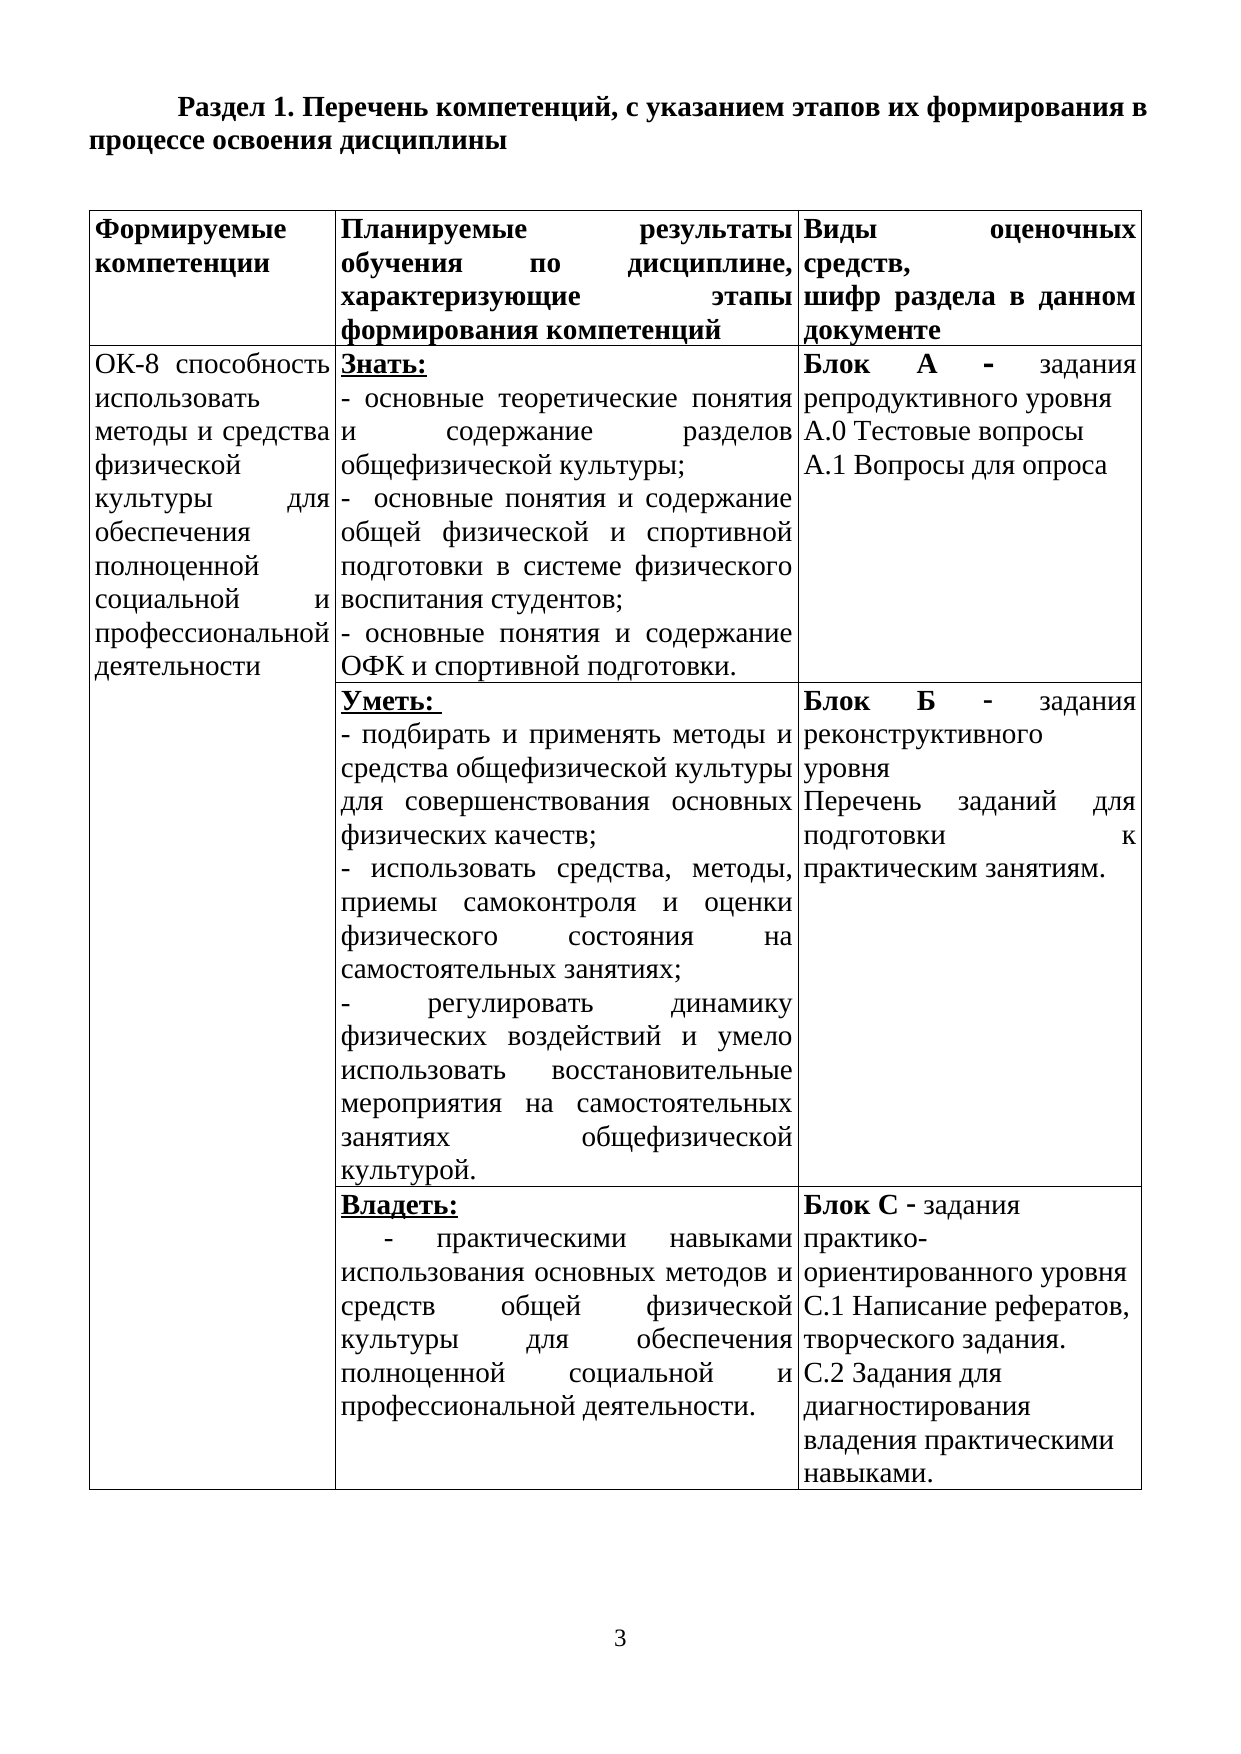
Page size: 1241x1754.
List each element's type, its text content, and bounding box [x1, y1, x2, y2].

table_cell Знать: - основные теоретические понятия и содержание разделов общефизической культуры; - основные понятия и содержание общей физической и спортивной подготовки в системе физического воспитания студентов; - основные понятия и содержание ОФК и спортивной подготовки. [336, 346, 798, 682]
text Раздел 1. Перечень компетенций, с указанием этапов их формирования в процессе освоения дисциплины [89, 89, 1152, 156]
table_cell Владеть: - практическими навыками использования основных методов и средств общей физической культуры для обеспечения полноценной социальной и профессиональной деятельности. [336, 1187, 798, 1489]
table_cell Уметь: - подбирать и применять методы и средства общефизической культуры для совершенствования основных физических качеств; - использовать средства, методы, приемы самоконтроля и оценки физического состояния на самостоятельных занятиях; - регулировать динамику физических воздействий и умело использовать восстановительные мероприятия на самостоятельных занятиях общефизической культурой. [336, 683, 798, 1186]
table_header Формируемые компетенции [90, 211, 335, 345]
table_header Планируемые результаты обучения по дисциплине, характеризующие этапы формирования компетенций [336, 211, 798, 345]
table_cell Блок Б задания реконструктивного уровня Перечень заданий для подготовки к практическим занятиям. [799, 683, 1141, 1186]
table_cell ОК-8 способность использовать методы и средства физической культуры для обеспечения полноценной социальной и профессиональной деятельности [90, 346, 335, 1489]
table_header Виды оценочных средств, шифр раздела в данном документе [799, 211, 1141, 345]
table_cell Блок С задания практико-ориентированного уровня С.1 Написание рефератов, творческого задания. С.2 Задания для диагностирования владения практическими навыками. [799, 1187, 1141, 1489]
table_cell Блок А задания репродуктивного уровня А.0 Тестовые вопросы А.1 Вопросы для опроса [799, 346, 1141, 682]
